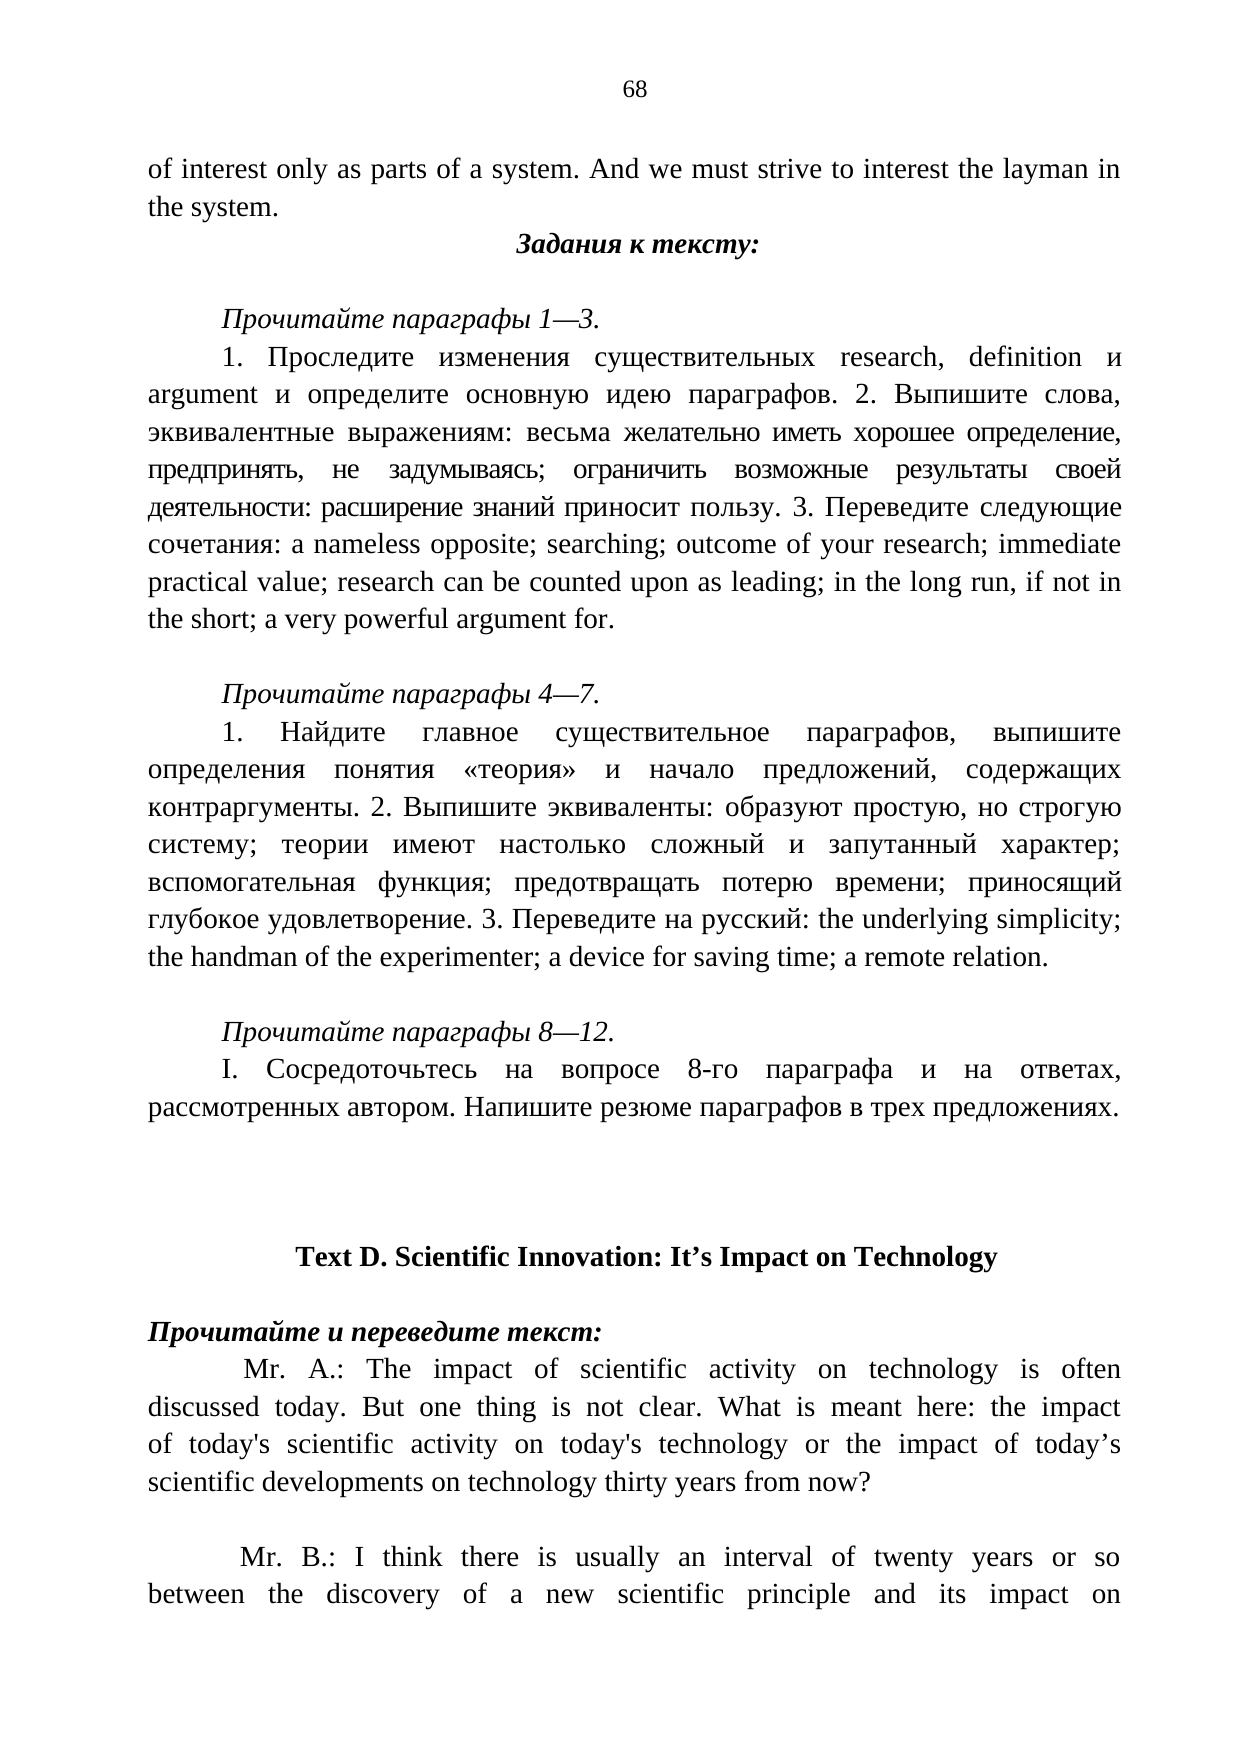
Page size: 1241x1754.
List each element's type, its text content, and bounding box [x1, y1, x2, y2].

text Прочитайте параграфы 4—7. [148, 673, 1122, 710]
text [148, 148, 1122, 223]
text I. Сосредоточьтесь на вопросе 8-го параграфа и на ответах, рассмотренных автором. Напишите резюме параграфов в трех предложениях. [148, 1048, 1122, 1123]
text Задания к тексту: [148, 223, 1122, 260]
text 1. Найдите главное существительное параграфов, выпишите определения понятия «теория» и начало предложений, содержащих контраргументы. 2. Выпишите эквиваленты: образуют простую, но строгую систему; теории имеют настолько сложный и запутанный характер; вспомогательная функция; предотвращать потерю времени; приносящий глубокое удовлетворение. 3. Переведите на русский: the underlying simplicity; the handman of the experimenter; a device for saving time; a remote relation. [148, 710, 1122, 973]
text Прочитайте параграфы 1—3. [148, 298, 1122, 335]
text Прочитайте и переведите текст: [148, 1310, 1122, 1348]
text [148, 1535, 1122, 1610]
text Mr. A.: The impact of scientific activity on technology is often discussed today. But one thing is not clear. What is meant here: the impact of today's scientific activity on today's technology or the impact of today’s scientific developments on technology thirty years from now? [148, 1348, 1122, 1498]
text Прочитайте параграфы 8—12. [148, 1010, 1122, 1048]
text 1. Проследите изменения существительных research, definition и argument и определите основную идею параграфов. 2. Выпишите слова, эквивалентные выражениям: весьма желательно иметь хорошее определение, предпринять, не задумываясь; ограничить возможные результаты своей деятельности: расширение знаний приносит пользу. 3. Переведите следующие сочетания: a nameless opposite; searching; outcome of your research; immediate practical value; research can be counted upon as leading; in the long run, if not in the short; a very powerful argument for. [148, 335, 1122, 635]
text Text D. Scientific Innovation: It’s Impact on Technology [148, 1235, 1122, 1273]
